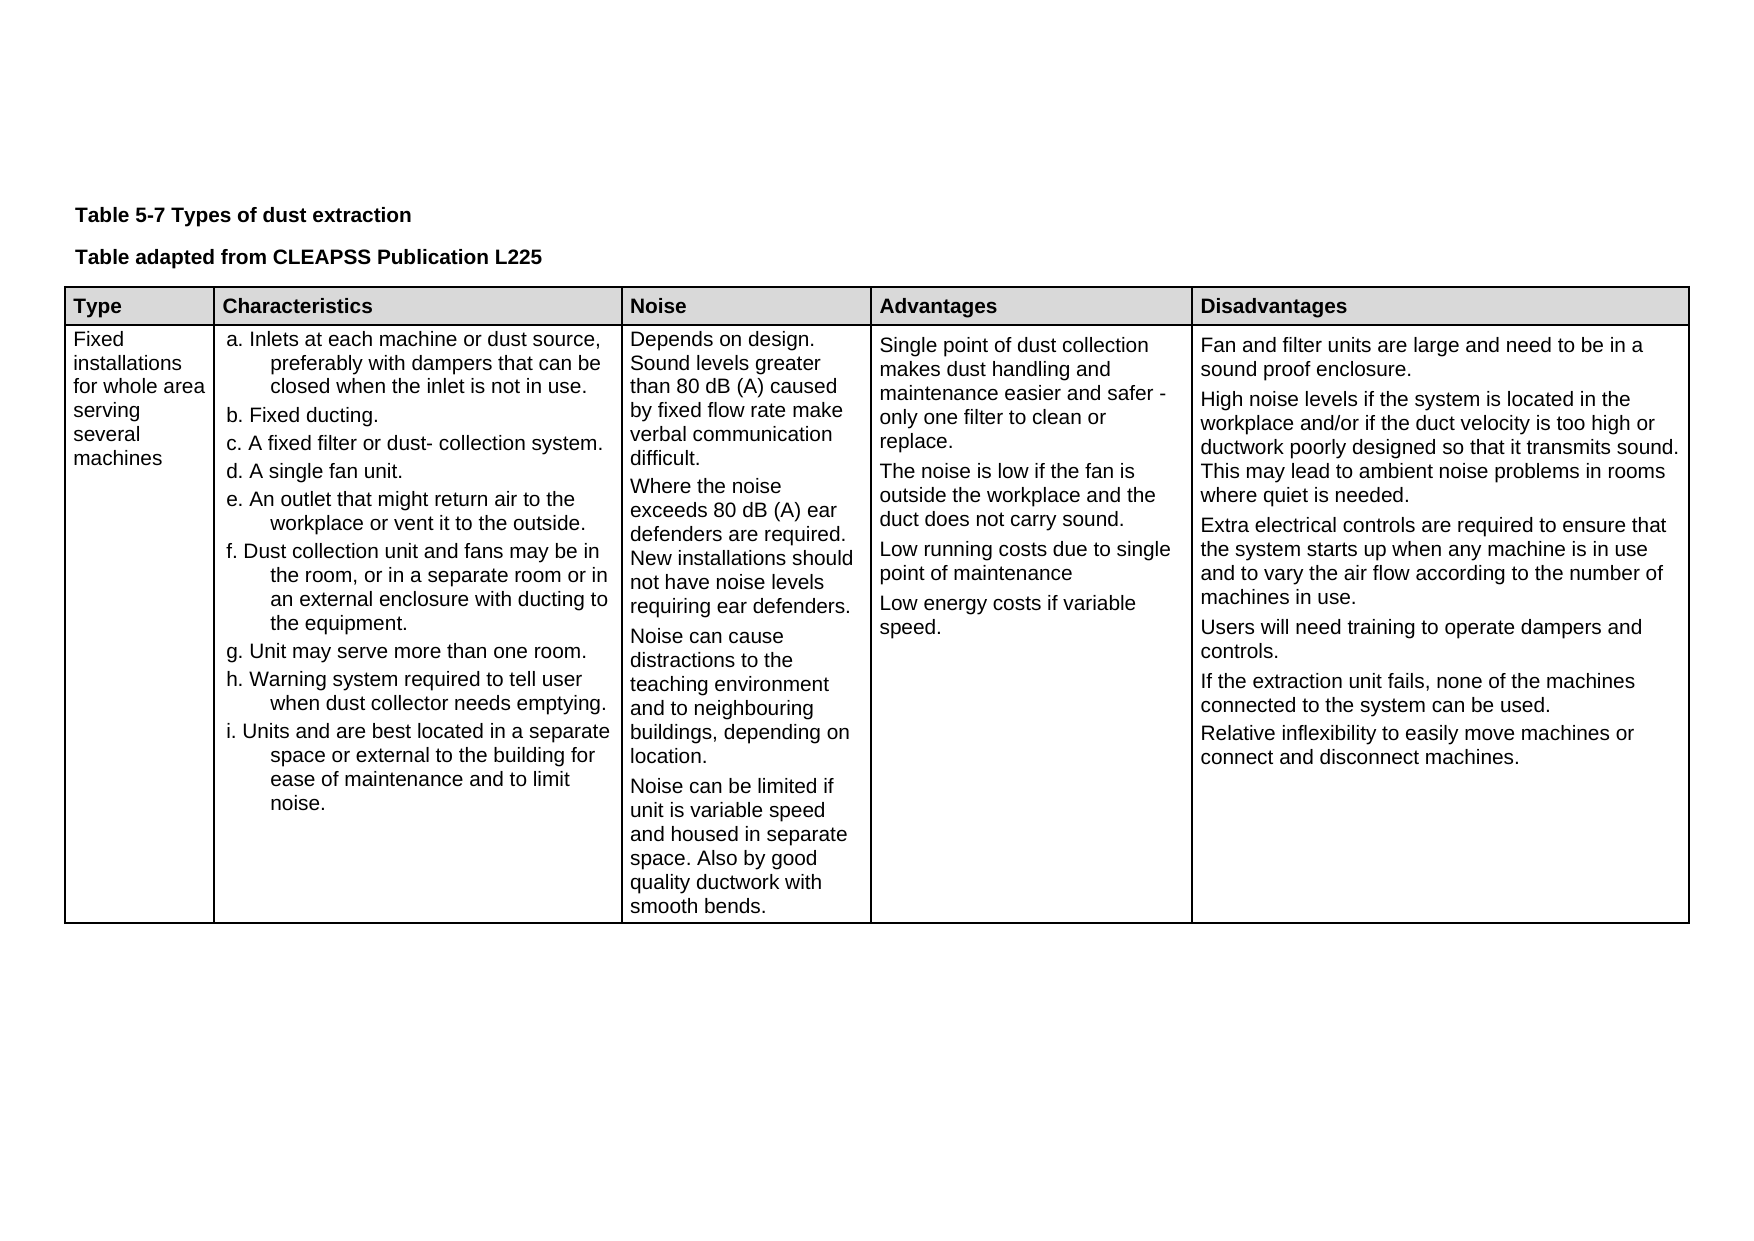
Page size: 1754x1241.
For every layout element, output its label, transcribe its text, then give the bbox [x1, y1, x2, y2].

table_cell Depends on design. Sound levels greater than 80 dB (A) caused by fixed flow rate make verbal communication difficult. Where the noise exceeds 80 dB (A) ear defenders are required. New installations should not have noise levels requiring ear defenders. Noise can cause distractions to the teaching environment and to neighbouring buildings, depending on location. Noise can be limited if unit is variable speed and housed in separate space. Also by good quality ductwork with smooth bends. [623, 326, 870, 922]
table_header Type [66, 288, 213, 324]
table_header Advantages [872, 288, 1191, 324]
table_header Disadvantages [1193, 288, 1688, 324]
table_header Noise [623, 288, 870, 324]
table_cell Fixed installations for whole area serving several machines [66, 326, 213, 922]
text Table adapted from CLEAPSS Publication L225 [75, 244, 1679, 268]
table_cell Single point of dust collection makes dust handling and maintenance easier and safer - only one filter to clean or replace. The noise is low if the fan is outside the workplace and the duct does not carry sound. Low running costs due to single point of maintenance Low energy costs if variable speed. [872, 326, 1191, 922]
table_cell a. Inlets at each machine or dust source, preferably with dampers that can be closed when the inlet is not in use. b. Fixed ducting. c. A fixed filter or dust- collection system. d. A single fan unit. e. An outlet that might return air to the workplace or vent it to the outside. f. Dust collection unit and fans may be in the room, or in a separate room or in an external enclosure with ducting to the equipment. g. Unit may serve more than one room. h. Warning system required to tell user when dust collector needs emptying. i. Units and are best located in a separate space or external to the building for ease of maintenance and to limit noise. [215, 326, 621, 922]
table_cell Fan and filter units are large and need to be in a sound proof enclosure. High noise levels if the system is located in the workplace and/or if the duct velocity is too high or ductwork poorly designed so that it transmits sound. This may lead to ambient noise problems in rooms where quiet is needed. Extra electrical controls are required to ensure that the system starts up when any machine is in use and to vary the air flow according to the number of machines in use. Users will need training to operate dampers and controls. If the extraction unit fails, none of the machines connected to the system can be used. Relative inflexibility to easily move machines or connect and disconnect machines. [1193, 326, 1688, 922]
table_header Characteristics [215, 288, 621, 324]
